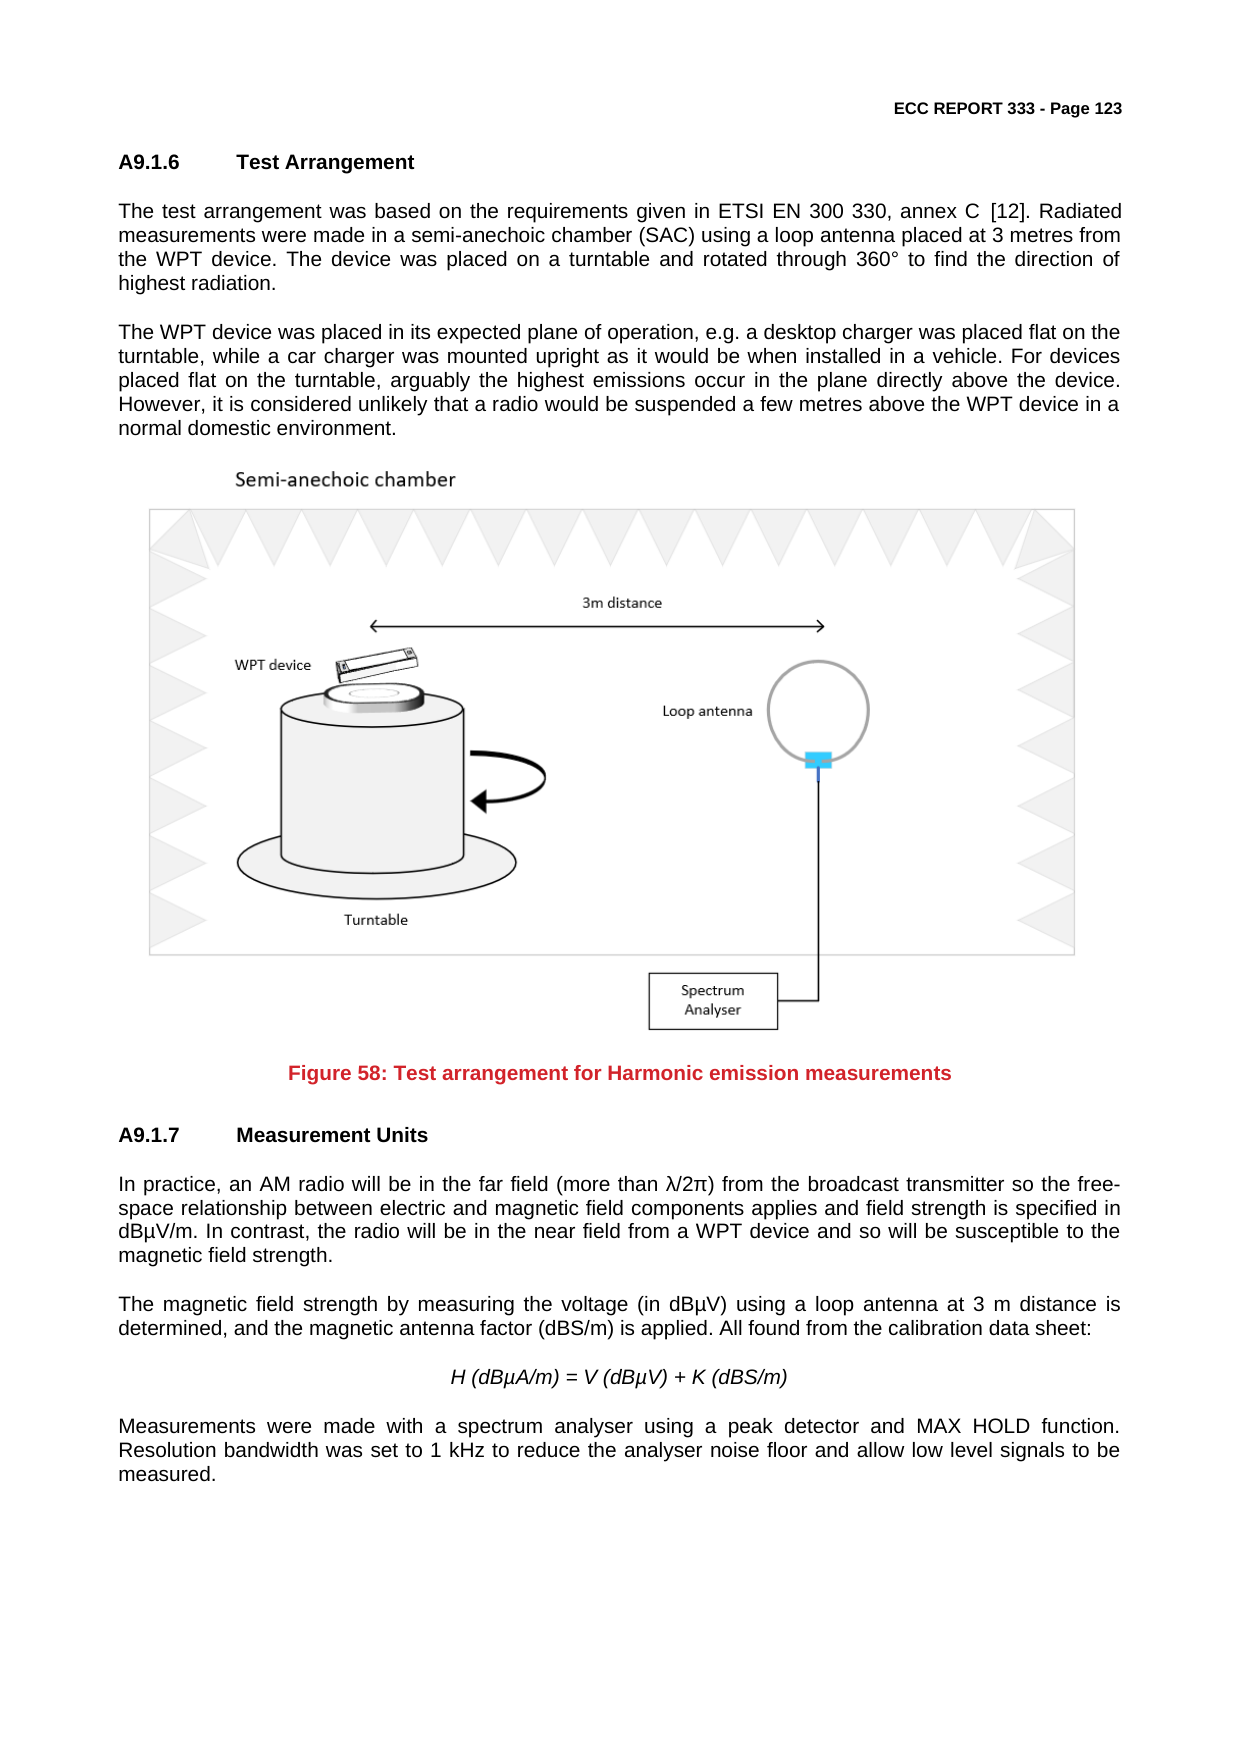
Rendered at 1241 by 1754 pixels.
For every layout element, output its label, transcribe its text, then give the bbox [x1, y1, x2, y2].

text In practice, an AM radio will be in the far field (more than λ/2π) from the broadcast transmitter so the free-space relationship between electric and magnetic field components applies and field strength is specified in dBµV/m. In contrast, the radio will be in the near field from a WPT device and so will be susceptible to the magnetic field strength. [118, 1171, 1122, 1267]
text The WPT device was placed in its expected plane of operation, e.g. a desktop charger was placed flat on the turntable, while a car charger was mounted upright as it would be when installed in a vehicle. For devices placed flat on the turntable, arguably the highest emissions occur in the plane directly above the device. However, it is considered unlikely that a radio would be suspended a few metres above the WPT device in a normal domestic environment. [118, 320, 1122, 439]
subtitle Measurement Units [118, 1122, 1122, 1146]
text H (dBµA/m) = V (dBµV) + K (dBS/m) [118, 1365, 1122, 1389]
subtitle Test Arrangement [118, 150, 1122, 174]
text The test arrangement was based on the requirements given in ETSI EN 300 330, annex C [12]. Radiated measurements were made in a semi-anechoic chamber (SAC) using a loop antenna placed at 3 metres from the WPT device. The device was placed on a turntable and rotated through 360° to find the direction of highest radiation. [118, 199, 1122, 295]
picture [141, 464, 1082, 1036]
text Measurements were made with a spectrum analyser using a peak detector and MAX HOLD function. Resolution bandwidth was set to 1 kHz to reduce the analyser noise floor and allow low level signals to be measured. [118, 1414, 1122, 1486]
text The magnetic field strength by measuring the voltage (in dBµV) using a loop antenna at 3 m distance is determined, and the magnetic antenna factor (dBS/m) is applied. All found from the calibration data sheet: [118, 1292, 1122, 1340]
